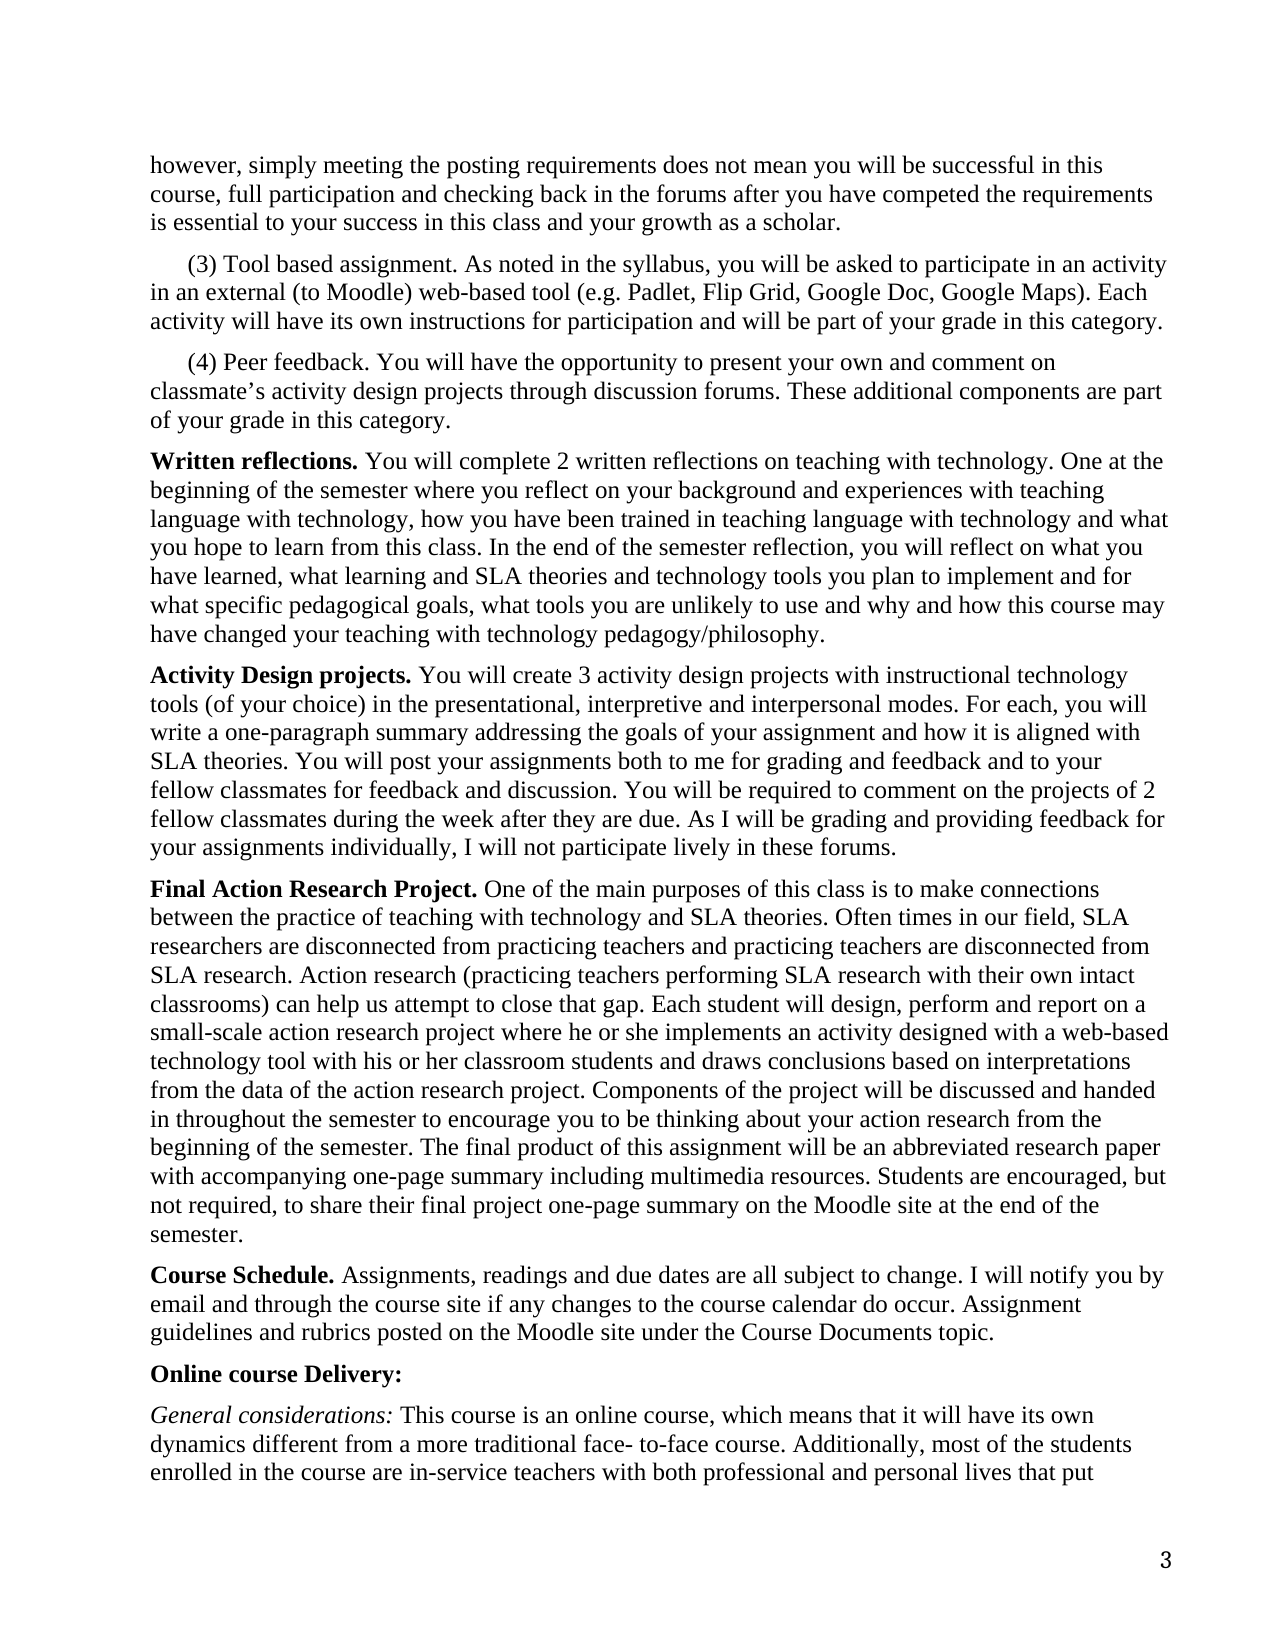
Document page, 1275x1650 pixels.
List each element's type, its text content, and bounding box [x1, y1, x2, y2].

text Course Schedule. Assignments, readings and due dates are all subject to change. I will notify you by email and through the course site if any changes to the course calendar do occur. Assignment guidelines and rubrics posted on the Moodle site under the Course Documents topic. [150, 1260, 1172, 1346]
text (3) Tool based assignment. As noted in the syllabus, you will be asked to participate in an activity in an external (to Moodle) web-based tool (e.g. Padlet, Flip Grid, Google Doc, Google Maps). Each activity will have its own instructions for participation and will be part of your grade in this category. [150, 249, 1172, 335]
text (4) Peer feedback. You will have the opportunity to present your own and comment on classmate’s activity design projects through discussion forums. These additional components are part of your grade in this category. [150, 347, 1172, 434]
text Online course Delivery: [150, 1359, 1172, 1387]
text Final Action Research Project. One of the main purposes of this class is to make connections between the practice of teaching with technology and SLA theories. Often times in our field, SLA researchers are disconnected from practicing teachers and practicing teachers are disconnected from SLA research. Action research (practicing teachers performing SLA research with their own intact classrooms) can help us attempt to close that gap. Each student will design, perform and report on a small-scale action research project where he or she implements an activity designed with a web-based technology tool with his or her classroom students and draws conclusions based on interpretations from the data of the action research project. Components of the project will be discussed and handed in throughout the semester to encourage you to be thinking about your action research from the beginning of the semester. The final product of this assignment will be an abbreviated research paper with accompanying one-page summary including multimedia resources. Students are encouraged, but not required, to share their final project one-page summary on the Moodle site at the end of the semester. [150, 874, 1172, 1247]
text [150, 1400, 1172, 1486]
text Activity Design projects. You will create 3 activity design projects with instructional technology tools (of your choice) in the presentational, interpretive and interpersonal modes. For each, you will write a one-paragraph summary addressing the goals of your assignment and how it is aligned with SLA theories. You will post your assignments both to me for grading and feedback and to your fellow classmates for feedback and discussion. You will be required to comment on the projects of 2 fellow classmates during the week after they are due. As I will be grading and providing feedback for your assignments individually, I will not participate lively in these forums. [150, 660, 1172, 861]
text Written reflections. You will complete 2 written reflections on teaching with technology. One at the beginning of the semester where you reflect on your background and experiences with teaching language with technology, how you have been trained in teaching language with technology and what you hope to learn from this class. In the end of the semester reflection, you will reflect on what you have learned, what learning and SLA theories and technology tools you plan to implement and for what specific pedagogical goals, what tools you are unlikely to use and why and how this course may have changed your teaching with technology pedagogy/philosophy. [150, 446, 1172, 647]
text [150, 150, 1172, 236]
